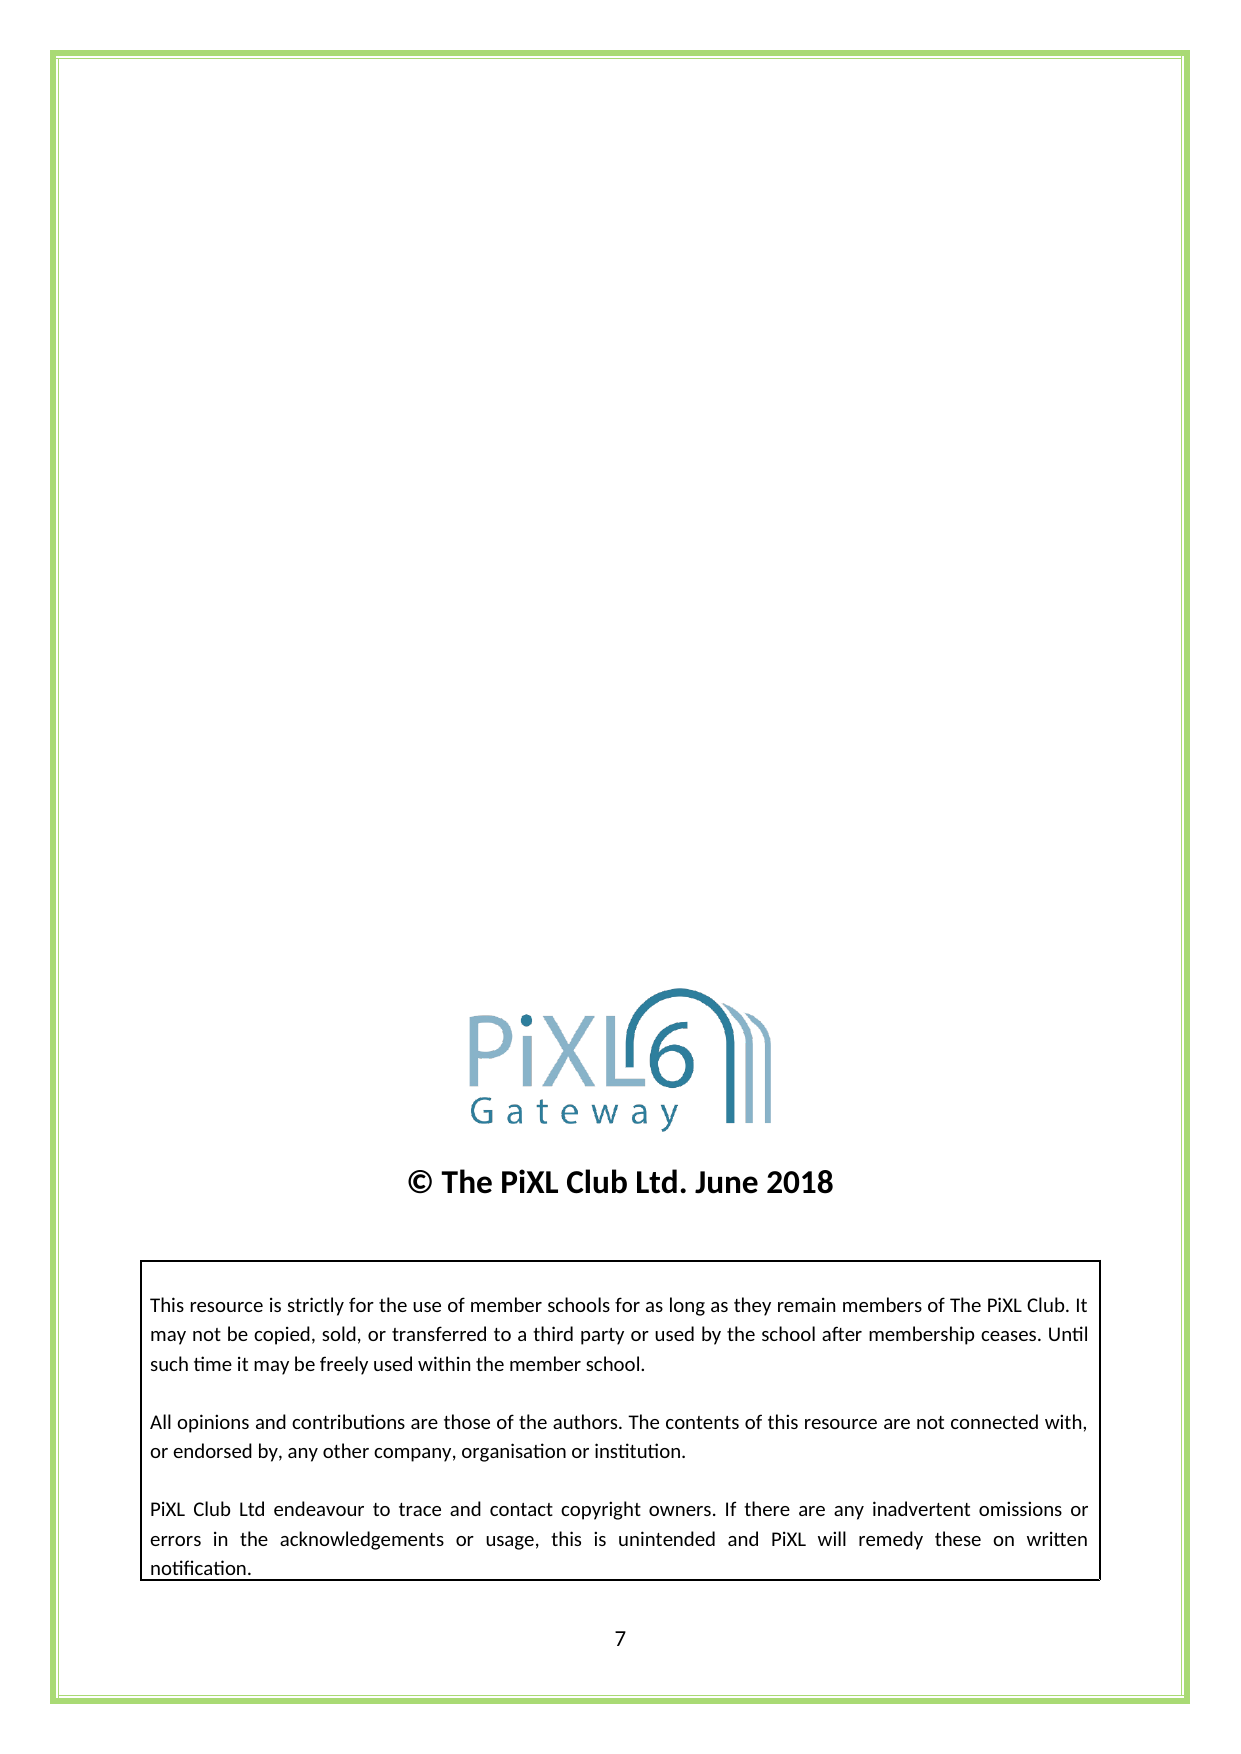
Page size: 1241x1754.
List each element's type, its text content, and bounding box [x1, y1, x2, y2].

text PiXL Club Ltd endeavour to trace and contact copyright owners. If there are any inadvertent omissions or errors in the acknowledgements or usage, this is unintended and PiXL will remedy these on written notification. [142, 1493, 1099, 1579]
text © The PiXL Club Ltd. June 2018 [150, 1161, 1090, 1201]
text This resource is strictly for the use of member schools for as long as they remain members of The PiXL Club. It may not be copied, sold, or transferred to a third party or used by the school after membership ceases. Until such time it may be freely used within the member school. [142, 1289, 1099, 1376]
picture [469, 988, 771, 1132]
text All opinions and contributions are those of the authors. The contents of this resource are not connected with, or endorsed by, any other company, organisation or institution. [142, 1406, 1099, 1464]
